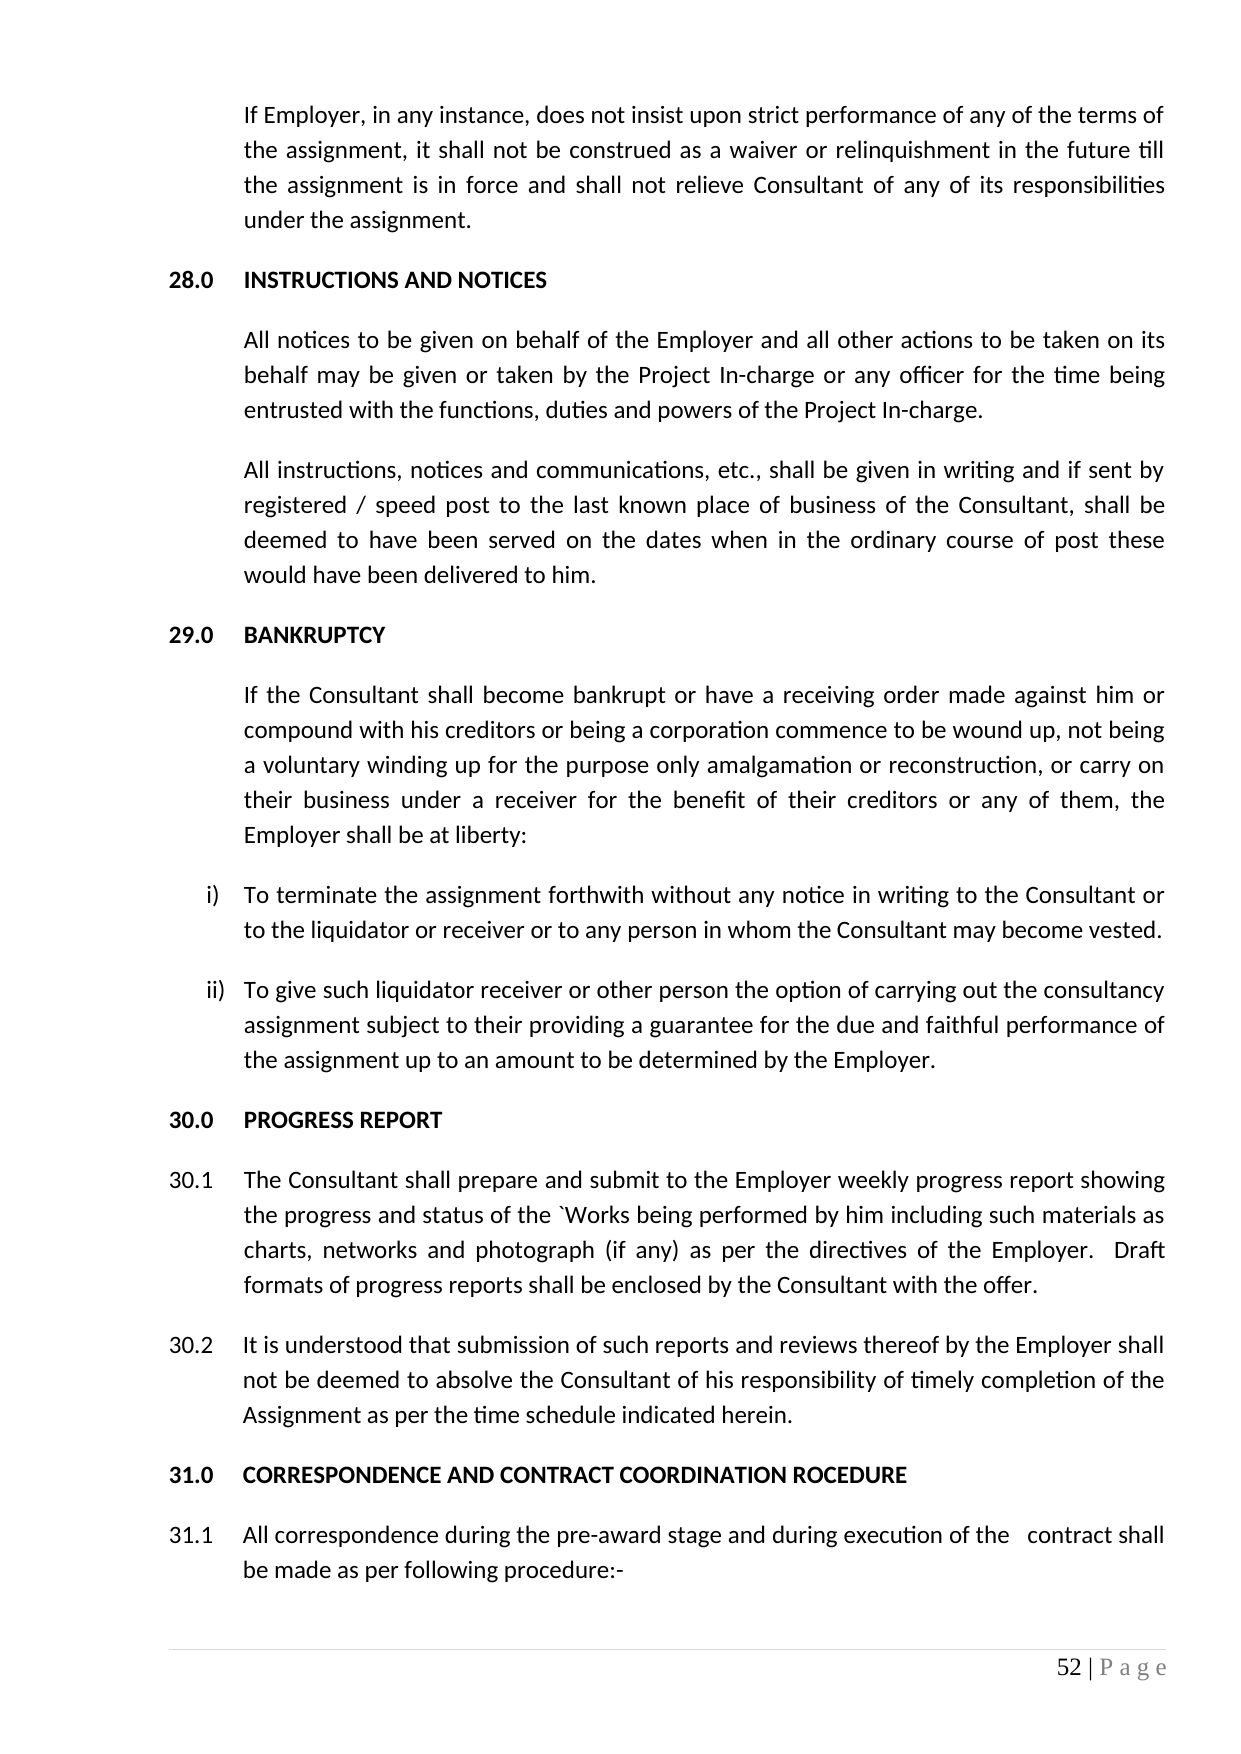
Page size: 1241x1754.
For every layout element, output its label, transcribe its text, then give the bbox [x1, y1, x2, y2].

list To give such liquidator receiver or other person the option of carrying out the consultancy assignment subject to their providing a guarantee for the due and faithful performance of the assignment up to an amount to be determined by the Employer. [206, 974, 1166, 1074]
list It is understood that submission of such reports and reviews thereof by the Employer shall not be deemed to absolve the Consultant of his responsibility of timely completion of the Assignment as per the time schedule indicated herein. [169, 1329, 1166, 1429]
list CORRESPONDENCE AND CONTRACT COORDINATION ROCEDURE [169, 1459, 1166, 1489]
list The Consultant shall prepare and submit to the Employer weekly progress report showing the progress and status of the `Works being performed by him including such materials as charts, networks and photograph (if any) as per the directives of the Employer. Draft formats of progress reports shall be enclosed by the Consultant with the offer. [169, 1164, 1166, 1299]
list BANKRUPTCY [169, 619, 1166, 649]
list INSTRUCTIONS AND NOTICES [169, 264, 1166, 294]
list PROGRESS REPORT [169, 1104, 1166, 1134]
text All instructions, notices and communications, etc., shall be given in writing and if sent by registered / speed post to the last known place of business of the Consultant, shall be deemed to have been served on the dates when in the ordinary course of post these would have been delivered to him. [244, 454, 1166, 589]
text If the Consultant shall become bankrupt or have a receiving order made against him or compound with his creditors or being a corporation commence to be wound up, not being a voluntary winding up for the purpose only amalgamation or reconstruction, or carry on their business under a receiver for the benefit of their creditors or any of them, the Employer shall be at liberty: [244, 679, 1166, 849]
list All correspondence during the pre-award stage and during execution of the contract shall be made as per following procedure:- [169, 1519, 1166, 1584]
text All notices to be given on behalf of the Employer and all other actions to be taken on its behalf may be given or taken by the Project In-charge or any officer for the time being entrusted with the functions, duties and powers of the Project In-charge. [244, 324, 1166, 424]
list To terminate the assignment forthwith without any notice in writing to the Consultant or to the liquidator or receiver or to any person in whom the Consultant may become vested. [206, 879, 1166, 944]
text If Employer, in any instance, does not insist upon strict performance of any of the terms of the assignment, it shall not be construed as a waiver or relinquishment in the future till the assignment is in force and shall not relieve Consultant of any of its responsibilities under the assignment. [244, 99, 1166, 234]
